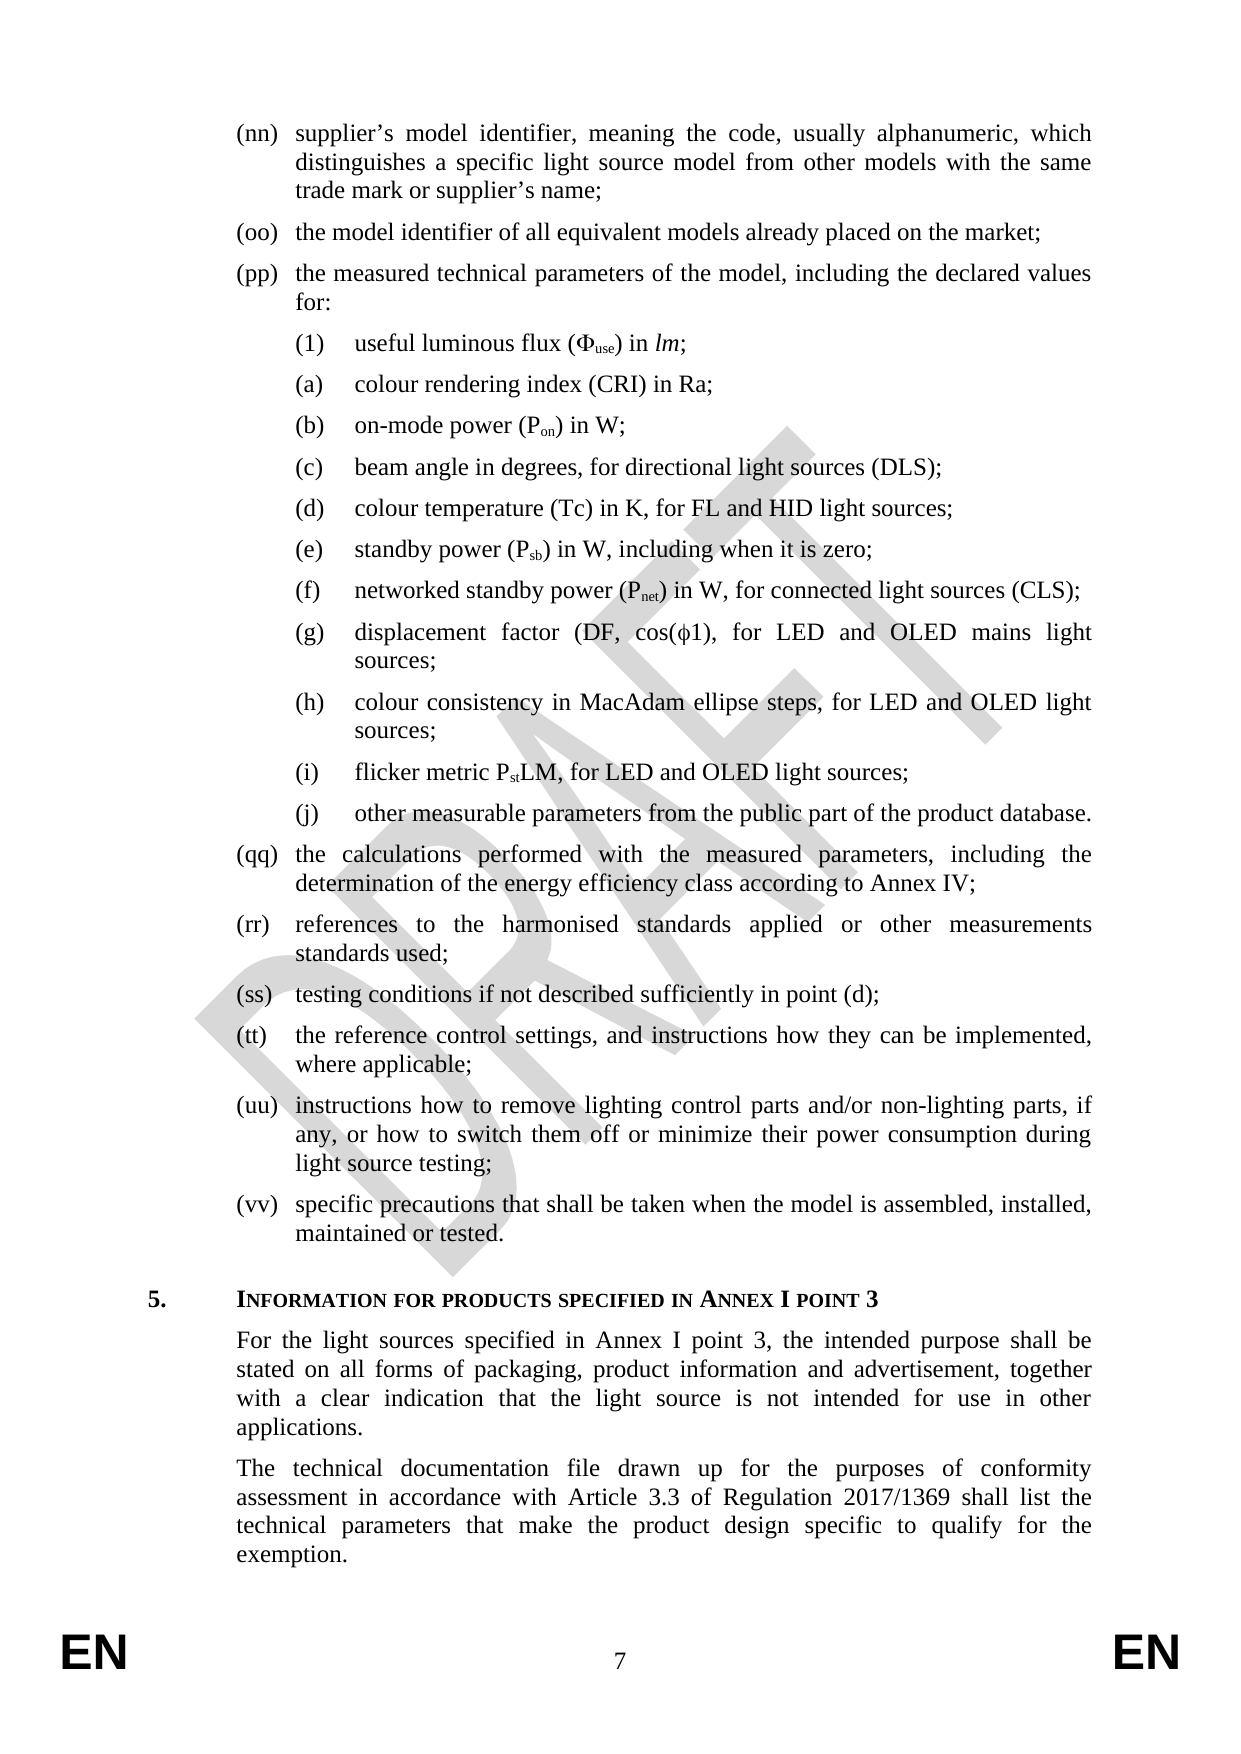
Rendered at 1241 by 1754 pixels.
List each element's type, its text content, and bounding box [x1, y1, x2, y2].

list instructions how to remove lighting control parts and/or non-lighting parts, if any, or how to switch them off or minimize their power consumption during light source testing; [236, 1091, 1093, 1177]
list the calculations performed with the measured parameters, including the determination of the energy efficiency class according to Annex IV; [236, 839, 1093, 897]
list specific precautions that shall be taken when the model is assembled, installed, maintained or tested. [236, 1189, 1093, 1247]
subtitle Information for products specified in Annex I point 3 [148, 1284, 1093, 1313]
list the model identifier of all equivalent models already placed on the market; [236, 217, 1093, 246]
list the reference control settings, and instructions how they can be implemented, where applicable; [236, 1021, 1093, 1078]
text beam angle in degrees, for directional light sources (DLS); [295, 452, 1093, 481]
text standby power (Psb) in W, including when it is zero; [295, 534, 1093, 563]
text other measurable parameters from the public part of the product database. [295, 798, 1093, 827]
list testing conditions if not described sufficiently in point (d); [236, 979, 1093, 1008]
list the measured technical parameters of the model, including the declared values for: [236, 258, 1093, 316]
list references to the harmonised standards applied or other measurements standards used; [236, 909, 1093, 967]
text colour consistency in MacAdam ellipse steps, for LED and OLED light sources; [295, 687, 1093, 744]
text displacement factor (DF, cos(1), for LED and OLED mains light sources; [295, 617, 1093, 674]
text useful luminous flux (use) in lm; [295, 328, 1093, 357]
text colour rendering index (CRI) in Ra; [295, 369, 1093, 398]
text The technical documentation file drawn up for the purposes of conformity assessment in accordance with Article 3.3 of Regulation 2017/1369 shall list the technical parameters that make the product design specific to qualify for the exemption. [236, 1453, 1093, 1568]
text flicker metric PstLM, for LED and OLED light sources; [295, 757, 1093, 786]
text colour temperature (Tc) in K, for FL and HID light sources; [295, 493, 1093, 522]
text For the light sources specified in Annex I point 3, the intended purpose shall be stated on all forms of packaging, product information and advertisement, together with a clear indication that the light source is not intended for use in other applications. [236, 1326, 1093, 1441]
text on-mode power (Pon) in W; [295, 411, 1093, 439]
text networked standby power (Pnet) in W, for connected light sources (CLS); [295, 576, 1093, 604]
list supplier’s model identifier, meaning the code, usually alphanumeric, which distinguishes a specific light source model from other models with the same trade mark or supplier’s name; [236, 118, 1093, 204]
